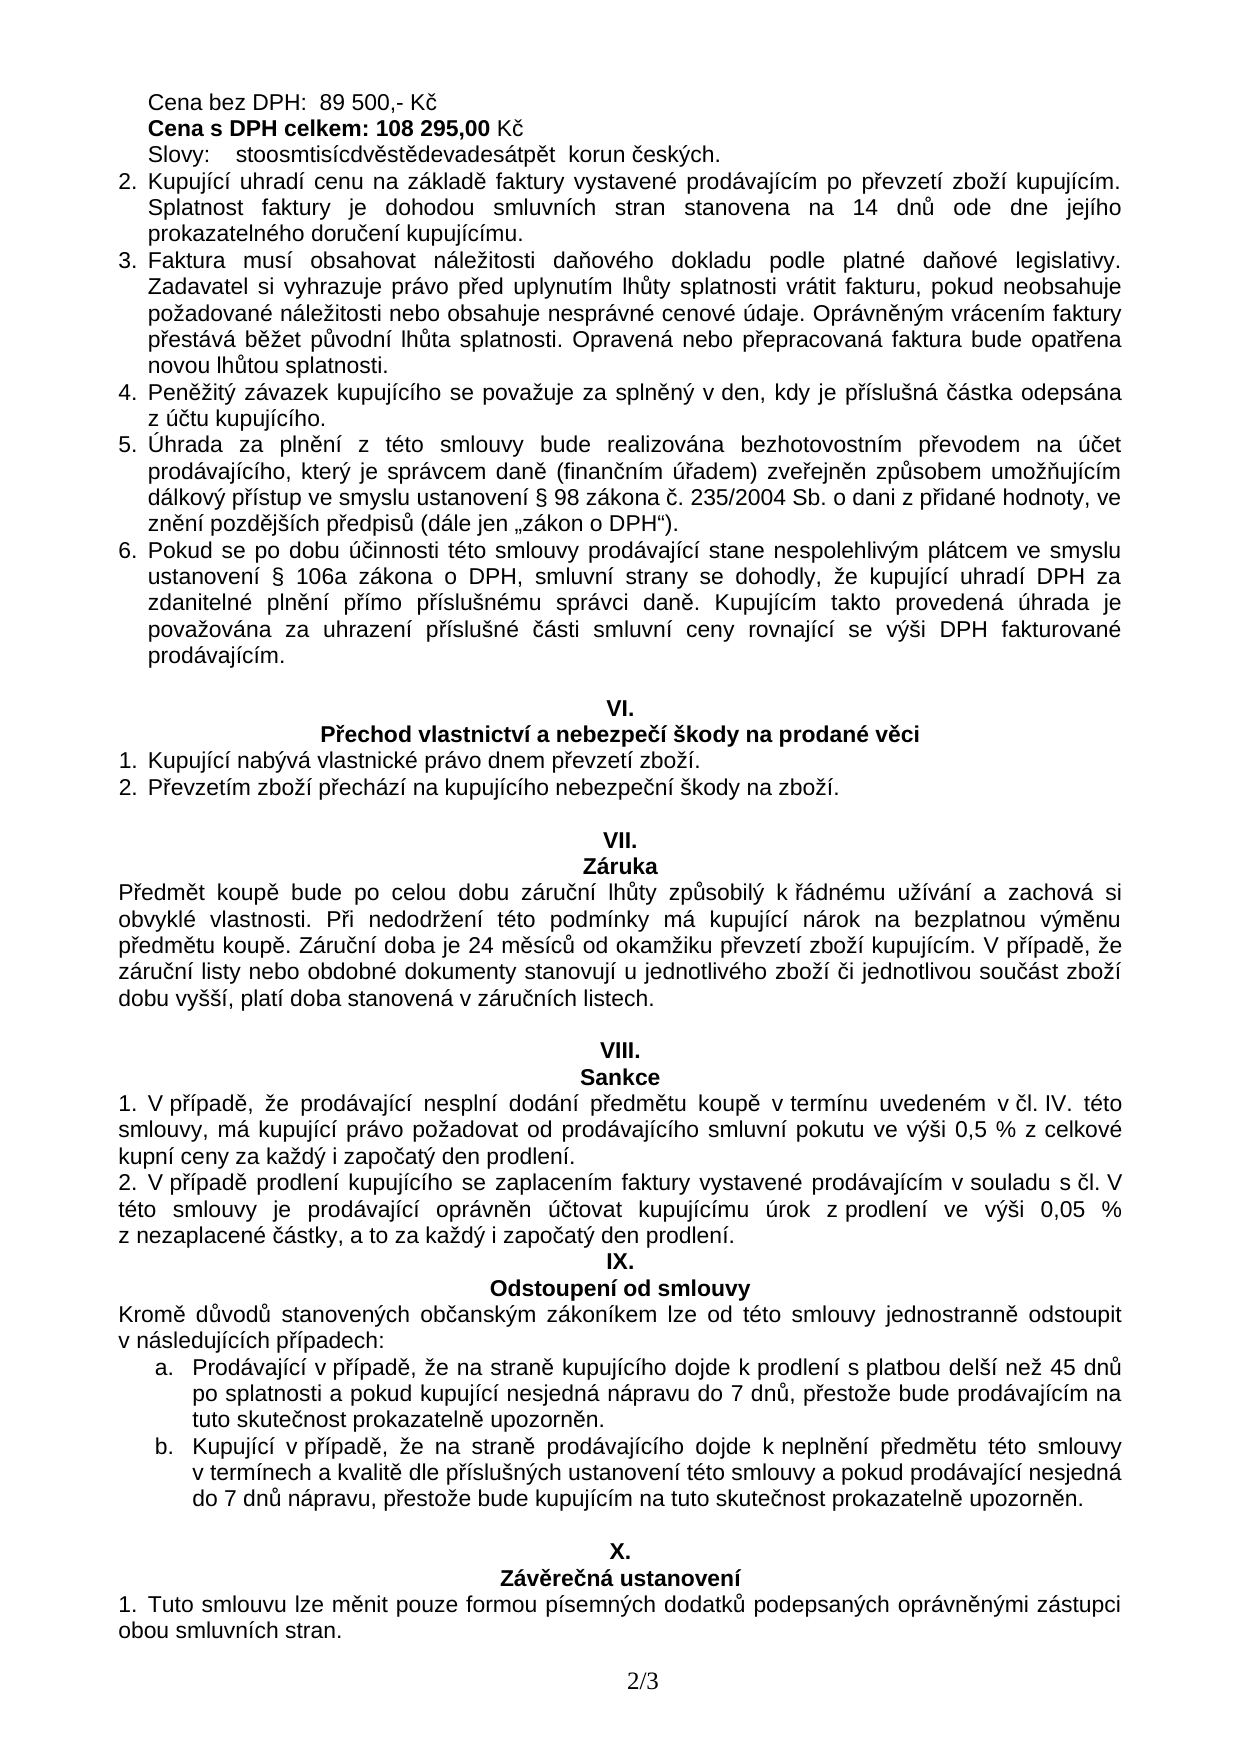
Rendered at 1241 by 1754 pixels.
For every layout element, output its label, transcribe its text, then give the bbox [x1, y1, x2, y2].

text X. [118, 1538, 1122, 1564]
list Převzetím zboží přechází na kupujícího nebezpeční škody na zboží. [118, 774, 1122, 800]
text Slovy: stoosmtisícdvěstědevadesátpět korun českých. [118, 141, 1122, 168]
text Kromě důvodů stanovených občanským zákoníkem lze od této smlouvy jednostranně odstoupit v následujících případech: [118, 1301, 1122, 1354]
text Závěrečná ustanovení [118, 1564, 1122, 1591]
text IX. [118, 1248, 1122, 1274]
list Pokud se po dobu účinnosti této smlouvy prodávající stane nespolehlivým plátcem ve smyslu ustanovení § 106a zákona o DPH, smluvní strany se dohodly, že kupující uhradí DPH za zdanitelné plnění přímo příslušnému správci daně. Kupujícím takto provedená úhrada je považována za uhrazení příslušné části smluvní ceny rovnající se výši DPH fakturované prodávajícím. [118, 537, 1122, 668]
list Kupující v případě, že na straně prodávajícího dojde k neplnění předmětu této smlouvy v termínech a kvalitě dle příslušných ustanovení této smlouvy a pokud prodávající nesjedná do 7 dnů nápravu, přestože bude kupujícím na tuto skutečnost prokazatelně upozorněn. [154, 1433, 1122, 1512]
list Peněžitý závazek kupujícího se považuje za splněný v den, kdy je příslušná částka odepsána z účtu kupujícího. [118, 378, 1122, 431]
list Kupující nabývá vlastnické právo dnem převzetí zboží. [118, 747, 1122, 774]
list Prodávající v případě, že na straně kupujícího dojde k prodlení s platbou delší než 45 dnů po splatnosti a pokud kupující nesjedná nápravu do 7 dnů, přestože bude prodávajícím na tuto skutečnost prokazatelně upozorněn. [154, 1354, 1122, 1433]
list V případě prodlení kupujícího se zaplacením faktury vystavené prodávajícím v souladu s čl. V této smlouvy je prodávající oprávněn účtovat kupujícímu úrok z prodlení ve výši 0,05 % z nezaplacené částky, a to za každý i započatý den prodlení. [118, 1169, 1122, 1248]
text Cena s DPH celkem: 108 295,00 Kč [118, 115, 1122, 141]
text Sankce [118, 1064, 1122, 1090]
text Cena bez DPH: 89 500,- Kč [118, 89, 1122, 115]
text Odstoupení od smlouvy [118, 1274, 1122, 1301]
list Úhrada za plnění z této smlouvy bude realizována bezhotovostním převodem na účet prodávajícího, který je správcem daně (finančním úřadem) zveřejněn způsobem umožňujícím dálkový přístup ve smyslu ustanovení § 98 zákona č. 235/2004 Sb. o dani z přidané hodnoty, ve znění pozdějších předpisů (dále jen „zákon o DPH“). [118, 431, 1122, 537]
list Faktura musí obsahovat náležitosti daňového dokladu podle platné daňové legislativy. Zadavatel si vyhrazuje právo před uplynutím lhůty splatnosti vrátit fakturu, pokud neobsahuje požadované náležitosti nebo obsahuje nesprávné cenové údaje. Oprávněným vrácením faktury přestává běžet původní lhůta splatnosti. Opravená nebo přepracovaná faktura bude opatřena novou lhůtou splatnosti. [118, 247, 1122, 378]
list V případě, že prodávající nesplní dodání předmětu koupě v termínu uvedeném v čl. IV. této smlouvy, má kupující právo požadovat od prodávajícího smluvní pokutu ve výši 0,5 % z celkové kupní ceny za každý i započatý den prodlení. [118, 1090, 1122, 1169]
text Předmět koupě bude po celou dobu záruční lhůty způsobilý k řádnému užívání a zachová si obvyklé vlastnosti. Při nedodržení této podmínky má kupující nárok na bezplatnou výměnu předmětu koupě. Záruční doba je 24 měsíců od okamžiku převzetí zboží kupujícím. V případě, že záruční listy nebo obdobné dokumenty stanovují u jednotlivého zboží či jednotlivou součást zboží dobu vyšší, platí doba stanovená v záručních listech. [118, 879, 1122, 1011]
text Přechod vlastnictví a nebezpečí škody na prodané věci [118, 721, 1122, 747]
text Záruka [118, 853, 1122, 879]
list Tuto smlouvu lze měnit pouze formou písemných dodatků podepsaných oprávněnými zástupci obou smluvních stran. [118, 1591, 1122, 1643]
list Kupující uhradí cenu na základě faktury vystavené prodávajícím po převzetí zboží kupujícím. Splatnost faktury je dohodou smluvních stran stanovena na 14 dnů ode dne jejího prokazatelného doručení kupujícímu. [118, 168, 1122, 247]
text VI. [118, 695, 1122, 721]
text VIII. [118, 1037, 1122, 1064]
text VII. [118, 827, 1122, 853]
